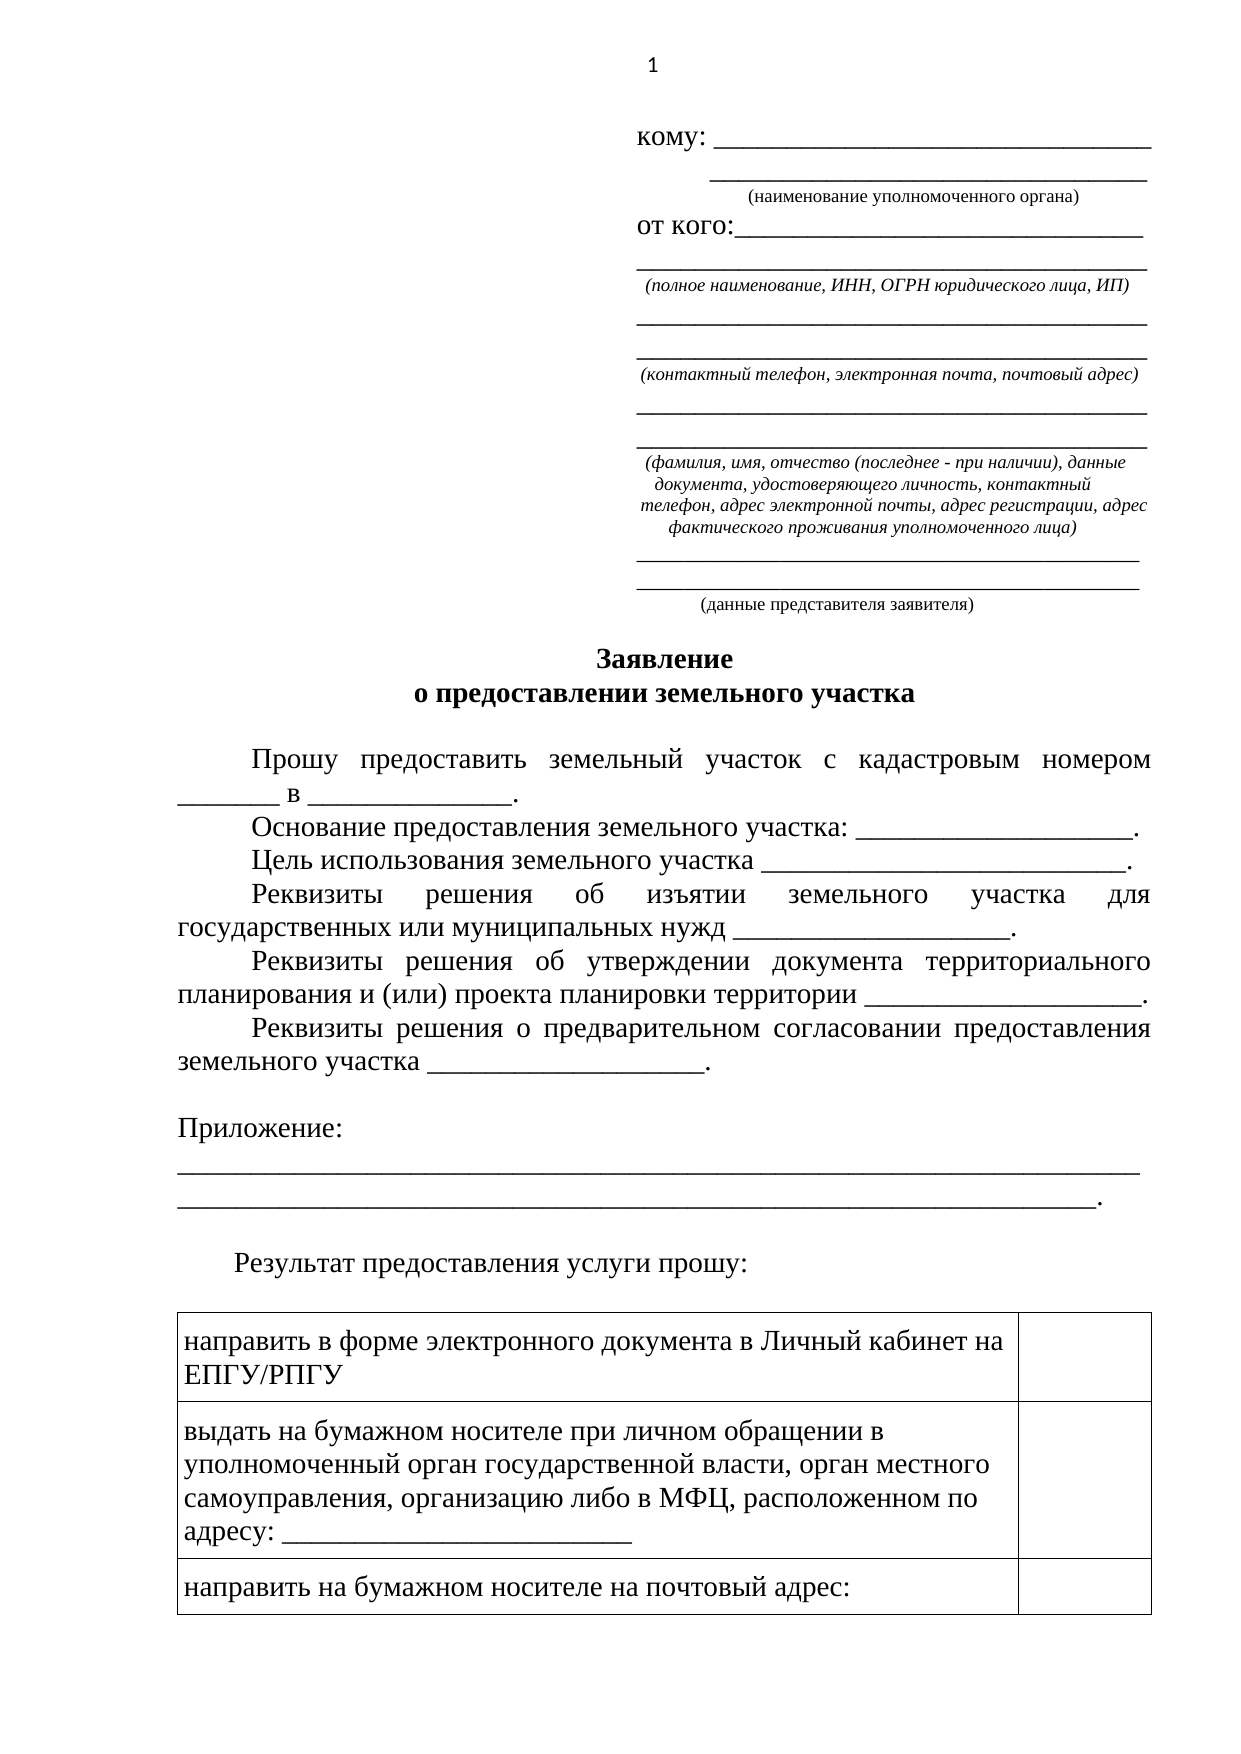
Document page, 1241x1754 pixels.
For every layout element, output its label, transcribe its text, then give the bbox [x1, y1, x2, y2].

text (полное наименование, ИНН, ОГРН юридического лица, ИП) [177, 274, 1152, 295]
text Заявление о предоставлении земельного участка [177, 641, 1152, 708]
text (контактный телефон, электронная почта, почтовый адрес) [177, 362, 1152, 384]
table_header направить в форме электронного документа в Личный кабинет на ЕПГУ/РПГУ [178, 1313, 1018, 1401]
text Результат предоставления услуги прошу: [177, 1245, 1152, 1278]
text фактического проживания уполномоченного лица) [177, 516, 1152, 537]
text Основание предоставления земельного участка: ___________________. [177, 809, 1152, 842]
text документа, удостоверяющего личность, контактный [177, 473, 1152, 494]
text ___________________________________ [177, 295, 1152, 329]
text Реквизиты решения об утверждении документа территориального планирования и (или) проекта планировки территории ___________________. [177, 943, 1152, 1010]
text ___________________________________ [177, 418, 1152, 451]
text кому: ______________________________ [177, 118, 1152, 152]
table_header [1019, 1313, 1151, 1401]
text ___________________________________ [177, 240, 1152, 274]
text ___________________________________ [177, 384, 1152, 418]
text (данные представителя заявителя) [177, 593, 1152, 614]
table_cell выдать на бумажном носителе при личном обращении в уполномоченный орган государственной власти, орган местного самоуправления, организацию либо в МФЦ, расположенном по адресу: ________________________ [178, 1402, 1018, 1558]
text (наименование уполномоченного органа) [177, 185, 1152, 207]
text Цель использования земельного участка _________________________. [177, 842, 1152, 876]
text _________________________________________________________________________________________________________________________________. [177, 1144, 1152, 1211]
text телефон, адрес электронной почты, адрес регистрации, адрес [177, 494, 1152, 516]
text __________________________________________ [177, 537, 1152, 565]
text ___________________________________ [177, 329, 1152, 362]
text Прошу предоставить земельный участок с кадастровым номером _______ в ______________. [177, 742, 1152, 809]
text (фамилия, имя, отчество (последнее - при наличии), данные [177, 451, 1152, 473]
text Реквизиты решения об изъятии земельного участка для государственных или муниципальных нужд ___________________. [177, 876, 1152, 943]
table_cell [1019, 1559, 1151, 1613]
table_cell [1019, 1402, 1151, 1558]
text ______________________________ [177, 152, 1152, 185]
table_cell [178, 1559, 1018, 1613]
text Реквизиты решения о предварительном согласовании предоставления земельного участка ___________________. [177, 1010, 1152, 1077]
text Приложение: [177, 1111, 1152, 1144]
text от кого:____________________________ [177, 207, 1152, 240]
text __________________________________________ [177, 565, 1152, 593]
